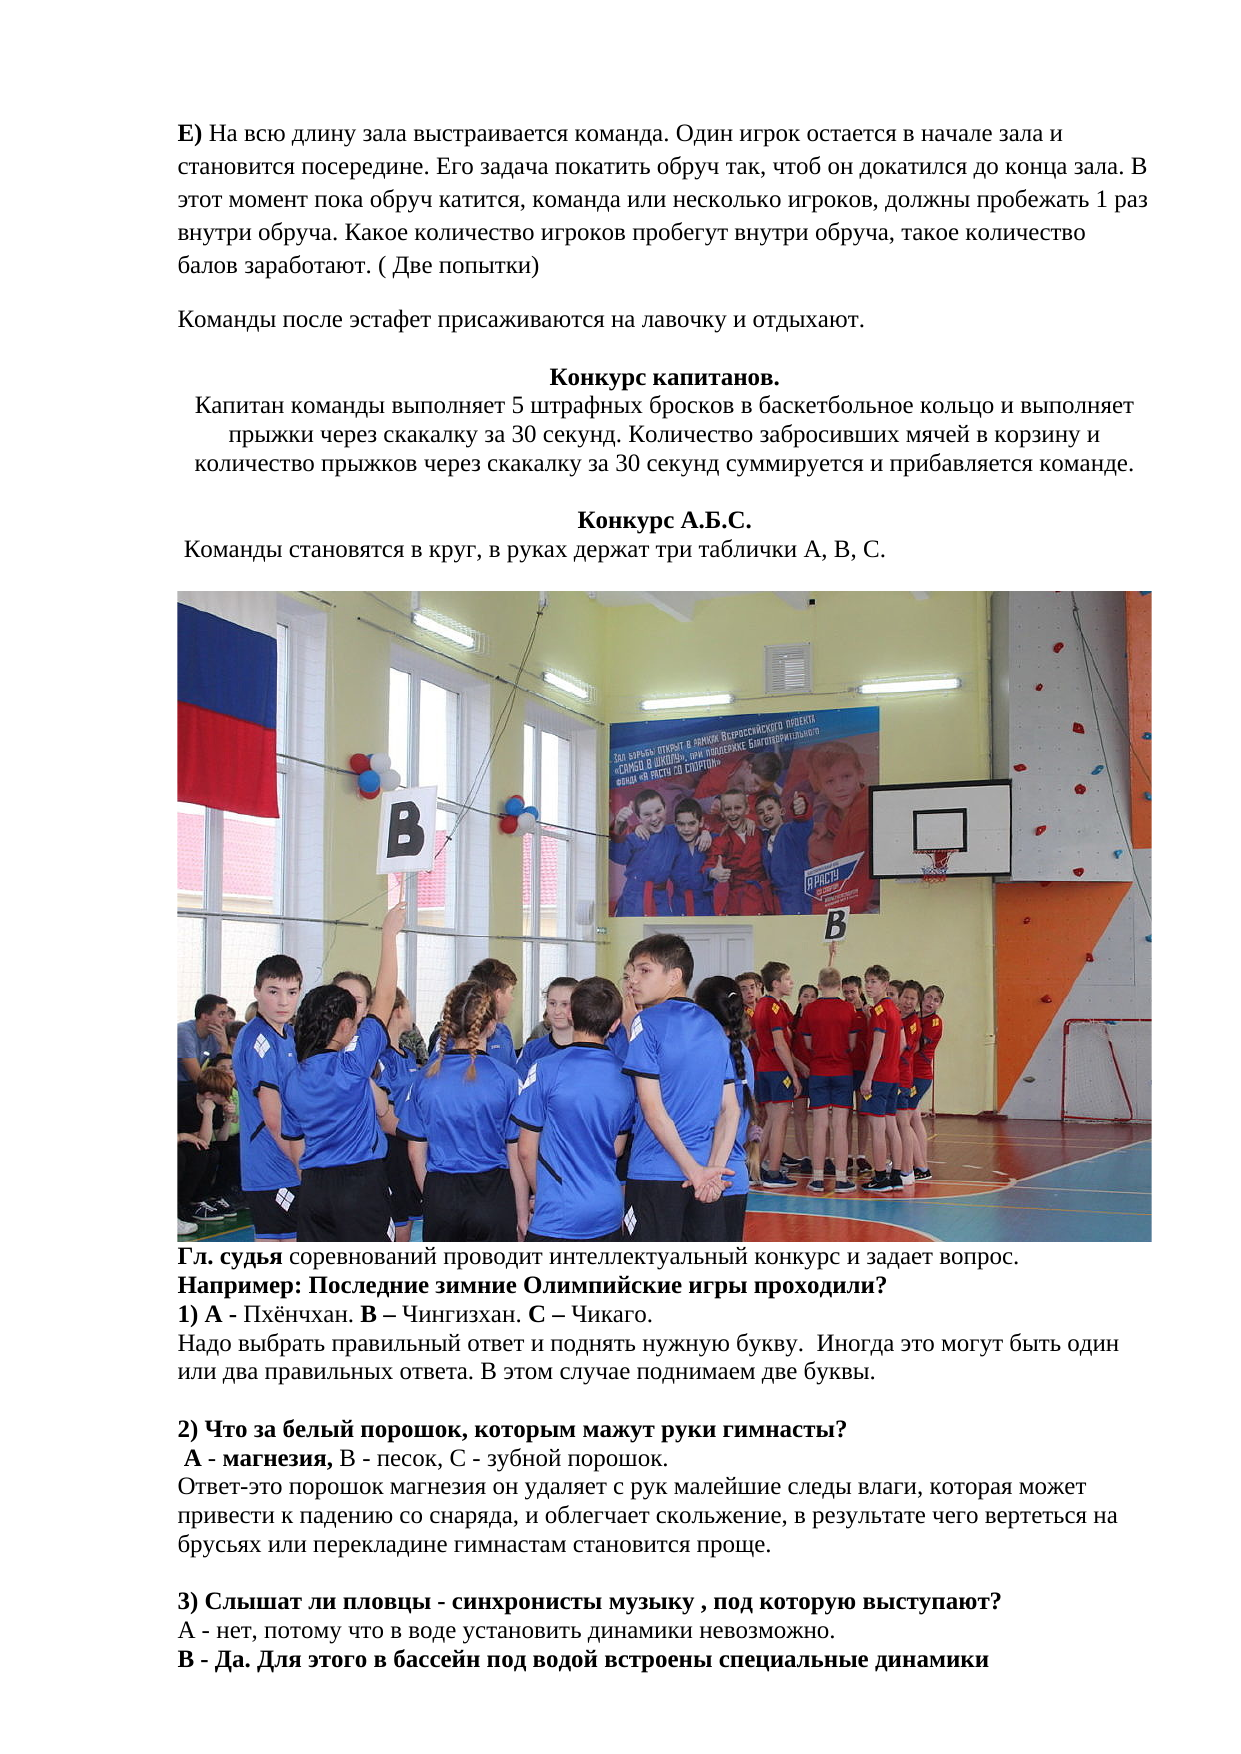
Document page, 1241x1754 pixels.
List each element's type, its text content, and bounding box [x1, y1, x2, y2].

text А - нет, потому что в воде установить динамики невозможно. [177, 1615, 1152, 1644]
text 1) А - Пхёнчхан. В – Чингизхан. С – Чикаго. [177, 1299, 1152, 1328]
text Конкурс А.Б.С. [177, 505, 1152, 534]
picture [177, 591, 1152, 1242]
text 2) Что за белый порошок, которым мажут руки гимнасты? [177, 1414, 1152, 1443]
text В - Да. Для этого в бассейн под водой встроены специальные динамики [177, 1644, 1152, 1673]
text Команды после эстафет присаживаются на лавочку и отдыхают. [177, 304, 1152, 333]
text А - магнезия, В - песок, С - зубной порошок. [177, 1443, 1152, 1471]
text Ответ-это порошок магнезия он удаляет с рук малейшие следы влаги, которая может привести к падению со снаряда, и облегчает скольжение, в результате чего вертеться на брусьях или перекладине гимнастам становится проще. [177, 1471, 1152, 1558]
text 3) Слышат ли пловцы - синхронисты музыку , под которую выступают? [177, 1586, 1152, 1615]
text Капитан команды выполняет 5 штрафных бросков в баскетбольное кольцо и выполняет прыжки через скакалку за 30 секунд. Количество забросивших мячей в корзину и количество прыжков через скакалку за 30 секунд суммируется и прибавляется команде. [177, 390, 1152, 477]
text Конкурс капитанов. [177, 362, 1152, 390]
text Надо выбрать правильный ответ и поднять нужную букву. Иногда это могут быть один или два правильных ответа. В этом случае поднимаем две буквы. [177, 1328, 1152, 1385]
text Например: Последние зимние Олимпийские игры проходили? [177, 1270, 1152, 1299]
text Е) На всю длину зала выстраивается команда. Один игрок остается в начале зала и становится посередине. Его задача покатить обруч так, чтоб он докатился до конца зала. В этот момент пока обруч катится, команда или несколько игроков, должны пробежать 1 раз внутри обруча. Какое количество игроков пробегут внутри обруча, такое количество балов заработают. ( Две попытки) [177, 118, 1152, 279]
text Гл. судья соревнований проводит интеллектуальный конкурс и задает вопрос. [177, 1242, 1152, 1270]
text Команды становятся в круг, в руках держат три таблички А, В, С. [177, 534, 1152, 563]
